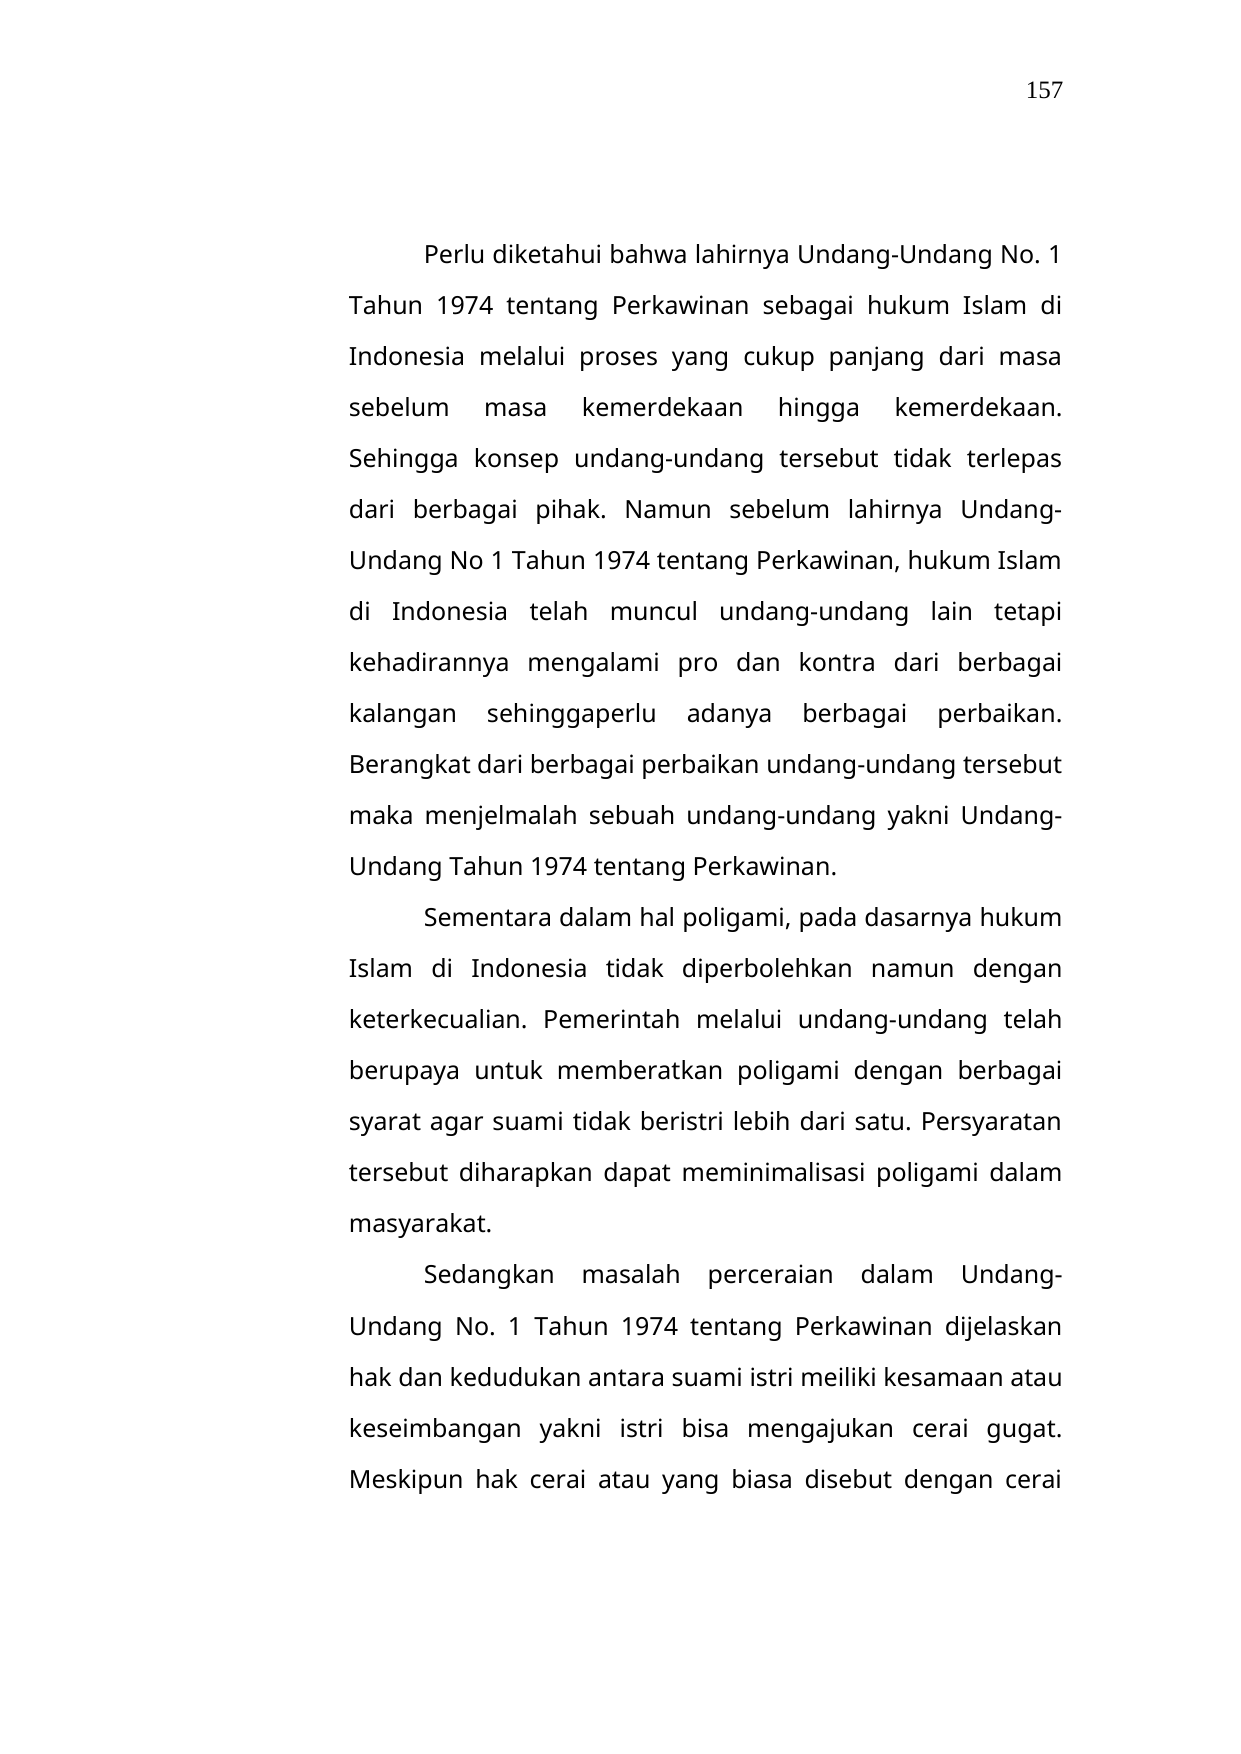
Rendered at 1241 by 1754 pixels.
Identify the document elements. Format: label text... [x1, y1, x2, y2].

text Sementara dalam hal poligami, pada dasarnya hukum Islam di Indonesia tidak diperbolehkan namun dengan keterkecualian. Pemerintah melalui undang-undang telah berupaya untuk memberatkan poligami dengan berbagai syarat agar suami tidak beristri lebih dari satu. Persyaratan tersebut diharapkan dapat meminimalisasi poligami dalam masyarakat. [349, 900, 1063, 1240]
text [349, 1257, 1063, 1495]
text Perlu diketahui bahwa lahirnya Undang-Undang No. 1 Tahun 1974 tentang Perkawinan sebagai hukum Islam di Indonesia melalui proses yang cukup panjang dari masa sebelum masa kemerdekaan hingga kemerdekaan. Sehingga konsep undang-undang tersebut tidak terlepas dari berbagai pihak. Namun sebelum lahirnya Undang-Undang No 1 Tahun 1974 tentang Perkawinan, hukum Islam di Indonesia telah muncul undang-undang lain tetapi kehadirannya mengalami pro dan kontra dari berbagai kalangan sehinggaperlu adanya berbagai perbaikan. Berangkat dari berbagai perbaikan undang-undang tersebut maka menjelmalah sebuah undang-undang yakni Undang-Undang Tahun 1974 tentang Perkawinan. [349, 236, 1063, 883]
